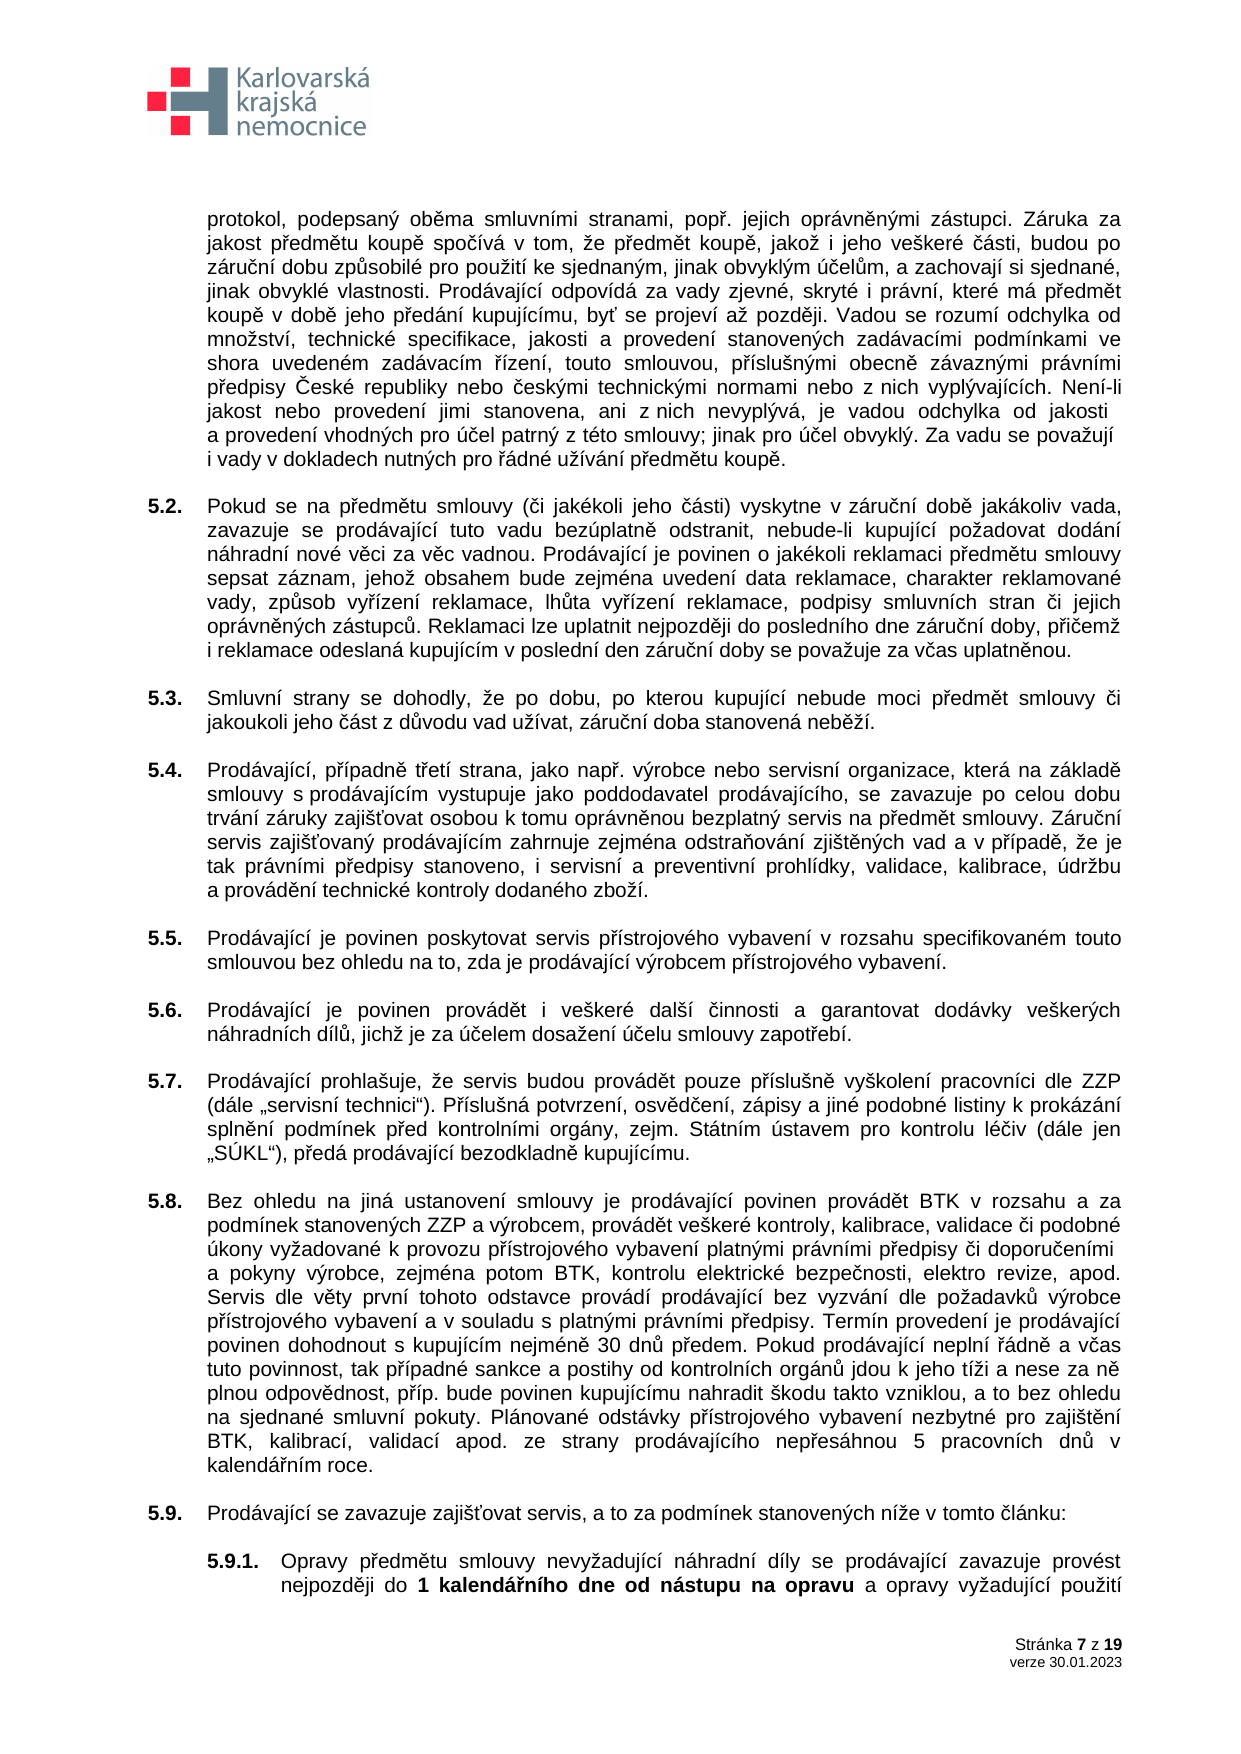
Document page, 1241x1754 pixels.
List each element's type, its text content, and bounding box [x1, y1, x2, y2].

subtitle Prodávající je povinen poskytovat servis přístrojového vybavení v rozsahu specifikovaném touto smlouvou bez ohledu na to, zda je prodávající výrobcem přístrojového vybavení. [148, 926, 1122, 973]
subtitle Prodávající se zavazuje zajišťovat servis, a to za podmínek stanovených níže v tomto článku: [148, 1501, 1122, 1524]
subtitle Prodávající, případně třetí strana, jako např. výrobce nebo servisní organizace, která na základě smlouvy s prodávajícím vystupuje jako poddodavatel prodávajícího, se zavazuje po celou dobu trvání záruky zajišťovat osobou k tomu oprávněnou bezplatný servis na předmět smlouvy. Záruční servis zajišťovaný prodávajícím zahrnuje zejména odstraňování zjištěných vad a v případě, že je tak právními předpisy stanoveno, i servisní a preventivní prohlídky, validace, kalibrace, údržbu a provádění technické kontroly dodaného zboží. [148, 758, 1122, 902]
subtitle Pokud se na předmětu smlouvy (či jakékoli jeho části) vyskytne v záruční době jakákoliv vada, zavazuje se prodávající tuto vadu bezúplatně odstranit, nebude-li kupující požadovat dodání náhradní nové věci za věc vadnou. Prodávající je povinen o jakékoli reklamaci předmětu smlouvy sepsat záznam, jehož obsahem bude zejména uvedení data reklamace, charakter reklamované vady, způsob vyřízení reklamace, lhůta vyřízení reklamace, podpisy smluvních stran či jejich oprávněných zástupců. Reklamaci lze uplatnit nejpozději do posledního dne záruční doby, přičemž i reklamace odeslaná kupujícím v poslední den záruční doby se považuje za včas uplatněnou. [148, 494, 1122, 662]
subtitle Bez ohledu na jiná ustanovení smlouvy je prodávající povinen provádět BTK v rozsahu a za podmínek stanovených ZZP a výrobcem, provádět veškeré kontroly, kalibrace, validace či podobné úkony vyžadované k provozu přístrojového vybavení platnými právními předpisy či doporučeními a pokyny výrobce, zejména potom BTK, kontrolu elektrické bezpečnosti, elektro revize, apod. Servis dle věty první tohoto odstavce provádí prodávající bez vyzvání dle požadavků výrobce přístrojového vybavení a v souladu s platnými právními předpisy. Termín provedení je prodávající povinen dohodnout s kupujícím nejméně 30 dnů předem. Pokud prodávající neplní řádně a včas tuto povinnost, tak případné sankce a postihy od kontrolních orgánů jdou k jeho tíži a nese za ně plnou odpovědnost, příp. bude povinen kupujícímu nahradit škodu takto vzniklou, a to bez ohledu na sjednané smluvní pokuty. Plánované odstávky přístrojového vybavení nezbytné pro zajištění BTK, kalibrací, validací apod. ze strany prodávajícího nepřesáhnou 5 pracovních dnů v kalendářním roce. [148, 1189, 1122, 1477]
picture [147, 67, 373, 136]
subtitle Smluvní strany se dohodly, že po dobu, po kterou kupující nebude moci předmět smlouvy či jakoukoli jeho část z důvodu vad užívat, záruční doba stanovená neběží. [148, 686, 1122, 734]
subtitle Prodávající je povinen provádět i veškeré další činnosti a garantovat dodávky veškerých náhradních dílů, jichž je za účelem dosažení účelu smlouvy zapotřebí. [148, 997, 1122, 1045]
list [207, 1548, 1122, 1596]
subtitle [148, 207, 1122, 470]
subtitle Prodávající prohlašuje, že servis budou provádět pouze příslušně vyškolení pracovníci dle ZZP (dále „servisní technici“). Příslušná potvrzení, osvědčení, zápisy a jiné podobné listiny k prokázání splnění podmínek před kontrolními orgány, zejm. Státním ústavem pro kontrolu léčiv (dále jen „SÚKL“), předá prodávající bezodkladně kupujícímu. [148, 1069, 1122, 1165]
